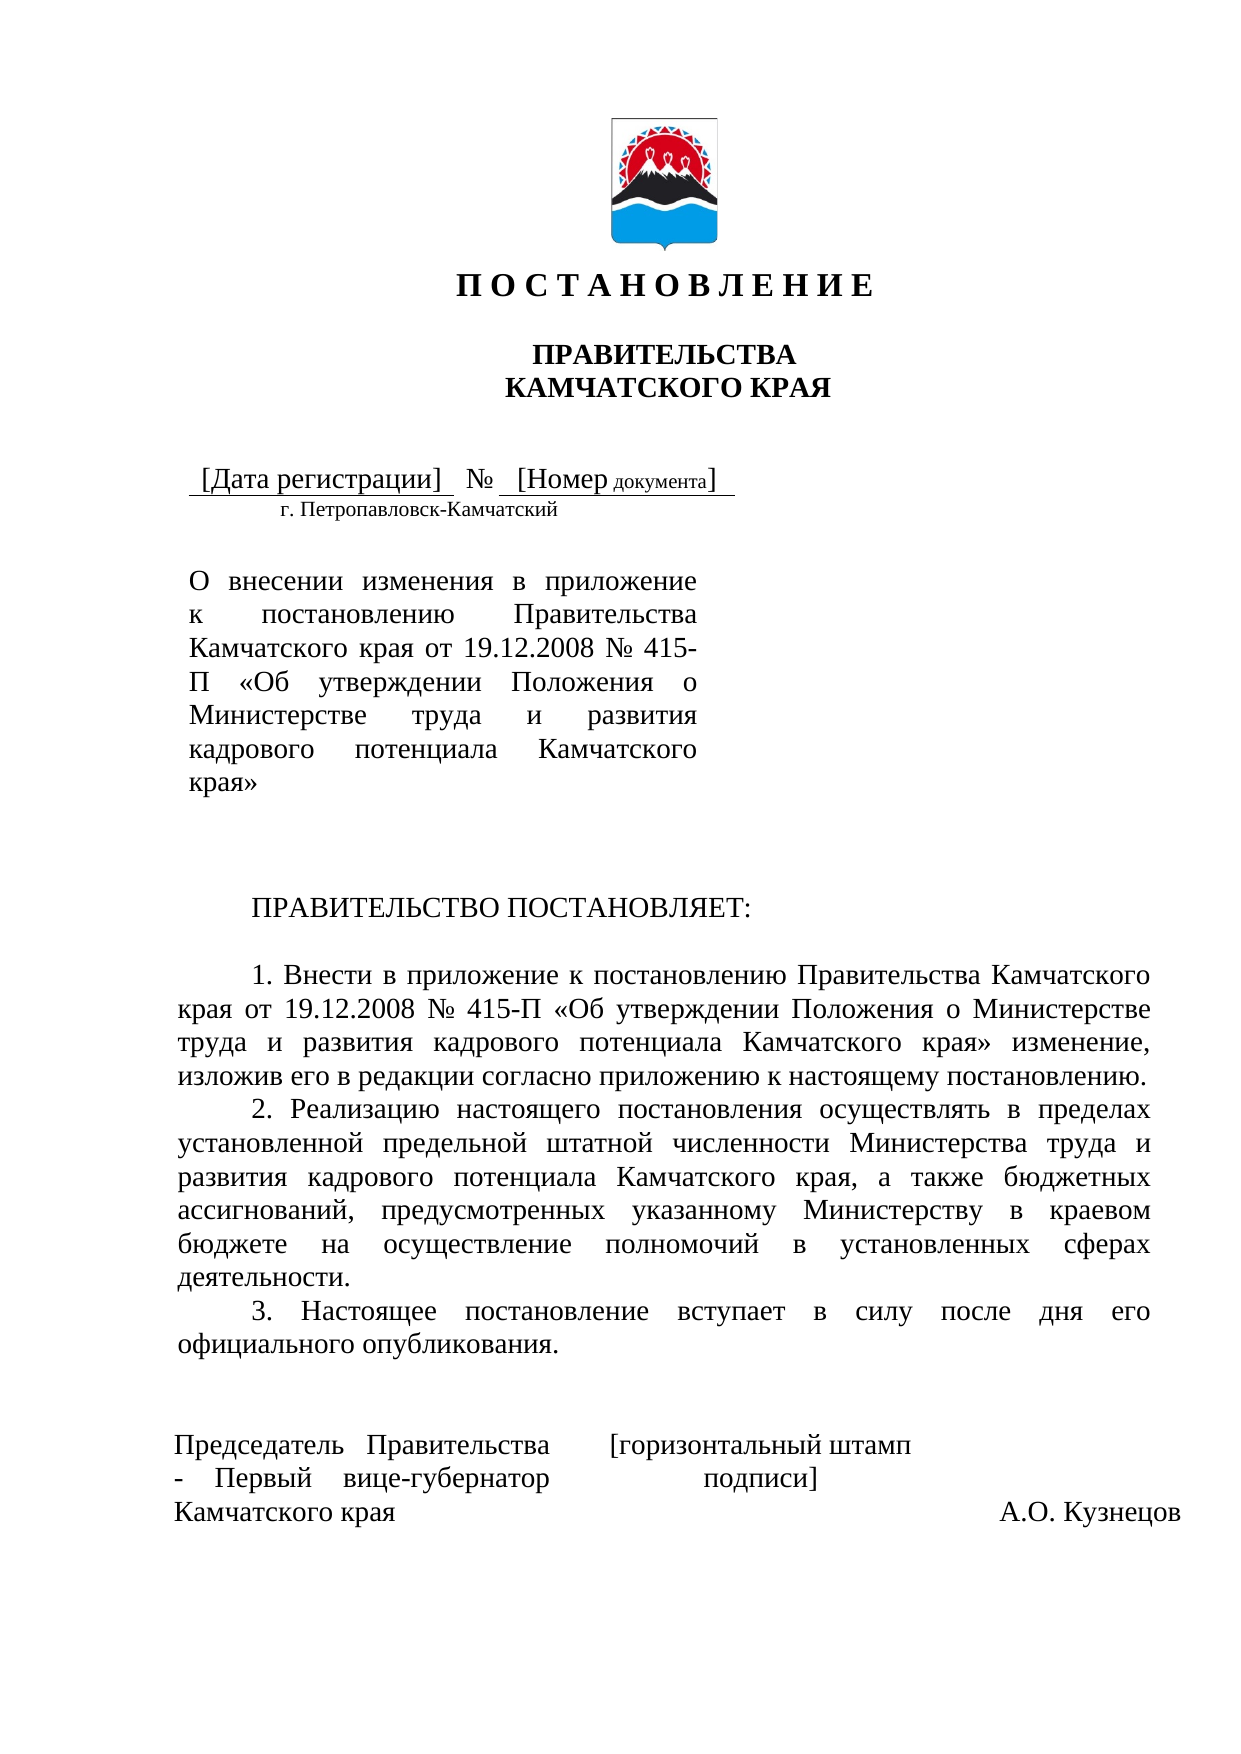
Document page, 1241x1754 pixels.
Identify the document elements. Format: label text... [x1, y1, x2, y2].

text г. Петропавловск-Камчатский [177, 496, 1152, 539]
table_header О внесении изменения в приложение к постановлению Правительства Камчатского края от 19.12.2008 № 415-П «Об утверждении Положения о Министерстве труда и развития кадрового потенциала Камчатского края» [177, 563, 709, 823]
picture [611, 118, 718, 251]
table_header Председатель Правительства - Первый вице-губернатор Камчатского края [163, 1427, 561, 1561]
table_header [горизонтальный штамп подписи] [561, 1427, 960, 1561]
text 2. Реализацию настоящего постановления осуществлять в пределах установленной предельной штатной численности Министерства труда и развития кадрового потенциала Камчатского края, а также бюджетных ассигнований, предусмотренных указанному Министерству в краевом бюджете на осуществление полномочий в установленных сферах деятельности. [177, 1092, 1152, 1293]
text 3. Настоящее постановление вступает в силу после дня его официального опубликования. [177, 1293, 1152, 1360]
table_header [Номер документа] [499, 461, 735, 495]
text ПРАВИТЕЛЬСТВА [177, 337, 1152, 370]
table_header А.О. Кузнецов [960, 1427, 1196, 1561]
text 1. Внести в приложение к постановлению Правительства Камчатского края от 19.12.2008 № 415-П «Об утверждении Положения о Министерстве труда и развития кадрового потенциала Камчатского края» изменение, изложив его в редакции согласно приложению к настоящему постановлению. [177, 957, 1152, 1092]
text П О С Т А Н О В Л Е Н И Е [177, 265, 1152, 303]
table_header [Дата регистрации] [189, 461, 454, 495]
text ПРАВИТЕЛЬСТВО ПОСТАНОВЛЯЕТ: [177, 890, 1152, 924]
text КАМЧАТСКОГО КРАЯ [177, 370, 1152, 404]
table_header № [454, 461, 498, 495]
